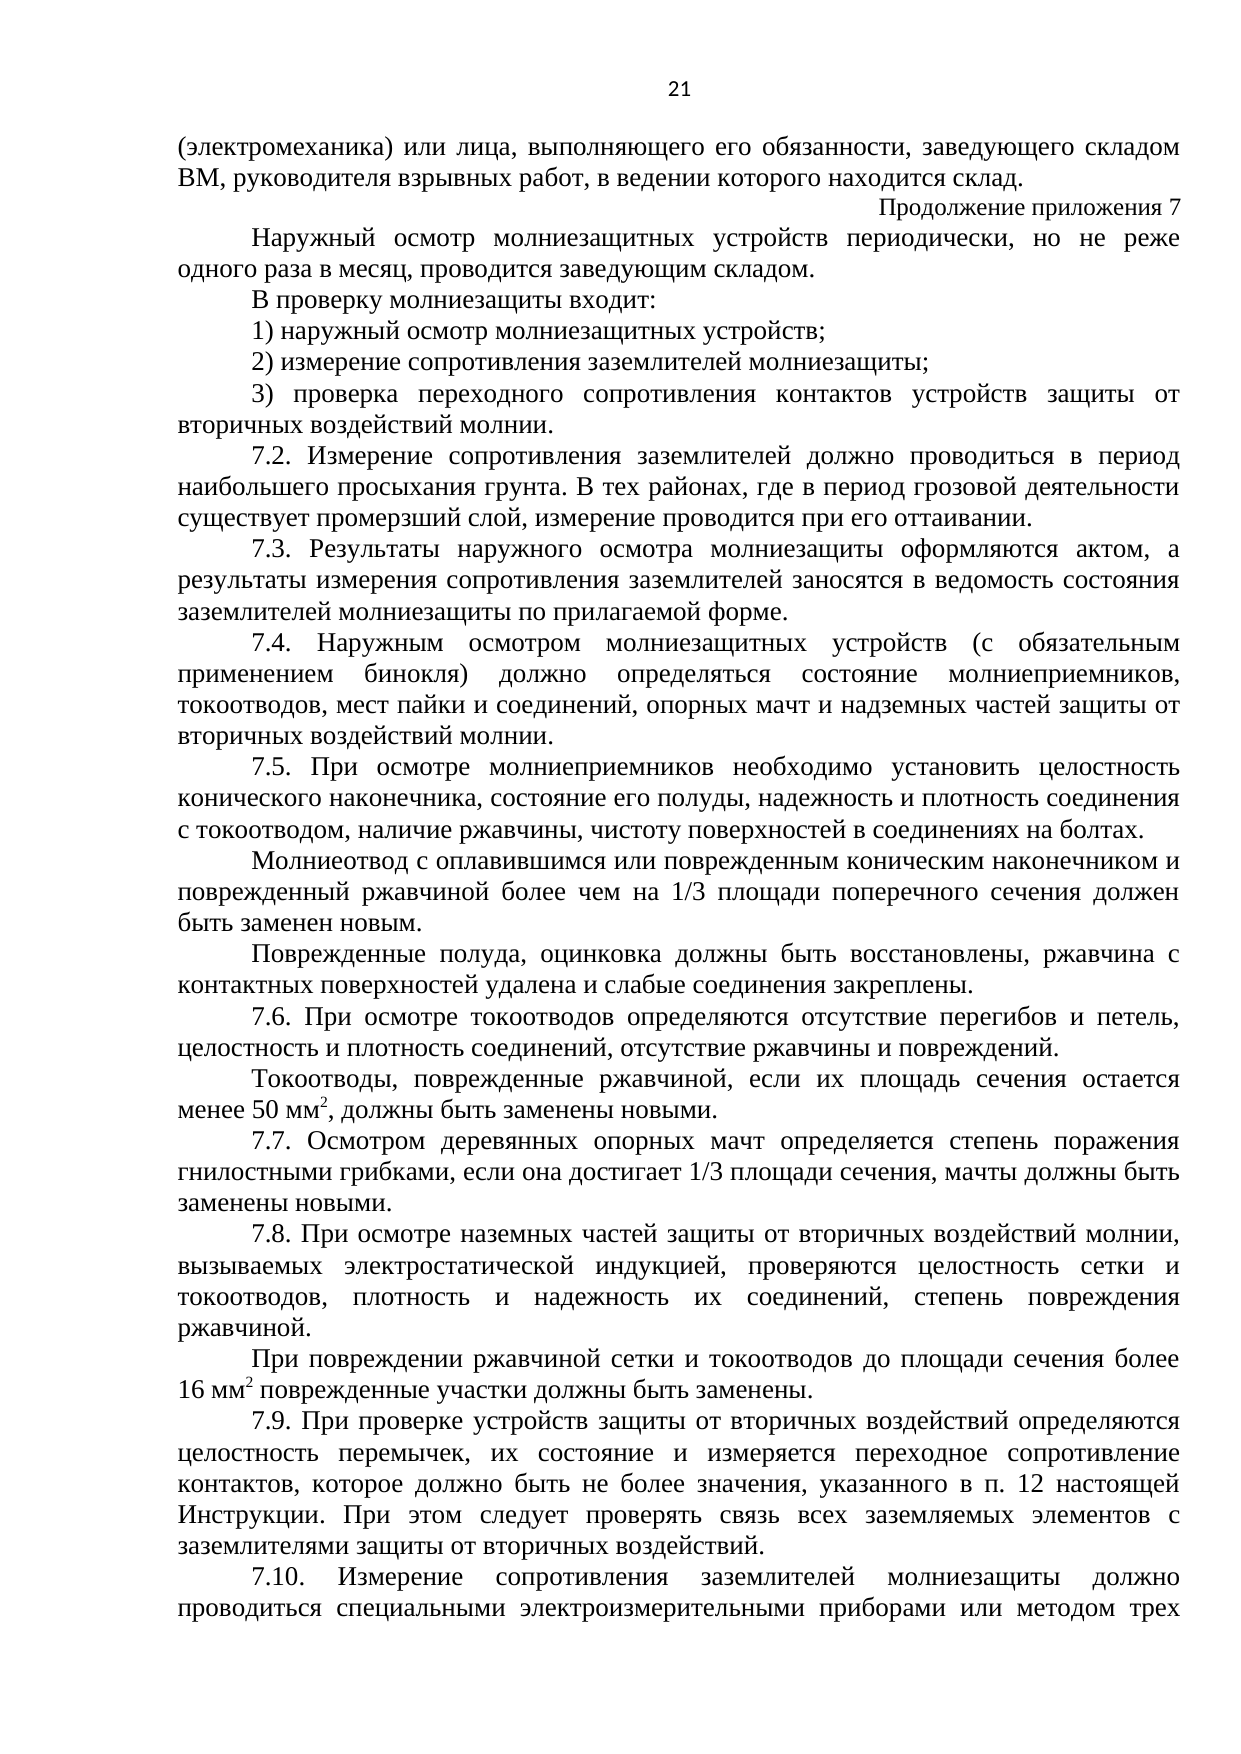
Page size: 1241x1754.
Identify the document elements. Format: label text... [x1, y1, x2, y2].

text В проверку молниезащиты входит: [177, 283, 1181, 314]
text При повреждении ржавчиной сетки и токоотводов до площади сечения более 16 мм2 поврежденные участки должны быть заменены. [177, 1342, 1181, 1404]
text 7.4. Наружным осмотром молниезащитных устройств (с обязательным применением бинокля) должно определяться состояние молниеприемников, токоотводов, мест пайки и соединений, опорных мачт и надземных частей защиты от вторичных воздействий молнии. [177, 626, 1181, 750]
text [177, 1560, 1181, 1622]
text Наружный осмотр молниезащитных устройств периодически, но не реже одного раза в месяц, проводится заведующим складом. [177, 221, 1181, 283]
text 7.8. При осмотре наземных частей защиты от вторичных воздействий молнии, вызываемых электростатической индукцией, проверяются целостность сетки и токоотводов, плотность и надежность их соединений, степень повреждения ржавчиной. [177, 1218, 1181, 1342]
text 2) измерение сопротивления заземлителей молниезащиты; [177, 346, 1181, 377]
text 3) проверка переходного сопротивления контактов устройств защиты от вторичных воздействий молнии. [177, 377, 1181, 439]
text 1) наружный осмотр молниезащитных устройств; [177, 314, 1181, 346]
text Поврежденные полуда, оцинковка должны быть восстановлены, ржавчина с контактных поверхностей удалена и слабые соединения закреплены. [177, 937, 1181, 999]
text Токоотводы, поврежденные ржавчиной, если их площадь сечения остается менее 50 мм2, должны быть заменены новыми. [177, 1062, 1181, 1124]
text Молниеотвод с оплавившимся или поврежденным коническим наконечником и поврежденный ржавчиной более чем на 1/3 площади поперечного сечения должен быть заменен новым. [177, 844, 1181, 937]
text 7.3. Результаты наружного осмотра молниезащиты оформляются актом, а результаты измерения сопротивления заземлителей заносятся в ведомость состояния заземлителей молниезащиты по прилагаемой форме. [177, 532, 1181, 626]
text 7.6. При осмотре токоотводов определяются отсутствие перегибов и петель, целостность и плотность соединений, отсутствие ржавчины и повреждений. [177, 999, 1181, 1062]
text 7.5. При осмотре молниеприемников необходимо установить целостность конического наконечника, состояние его полуды, надежность и плотность соединения с токоотводом, наличие ржавчины, чистоту поверхностей в соединениях на болтах. [177, 750, 1181, 844]
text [177, 130, 1181, 192]
text 7.7. Осмотром деревянных опорных мачт определяется степень поражения гнилостными грибками, если она достигает 1/3 площади сечения, мачты должны быть заменены новыми. [177, 1124, 1181, 1218]
text 7.9. При проверке устройств защиты от вторичных воздействий определяются целостность перемычек, их состояние и измеряется переходное сопротивление контактов, которое должно быть не более значения, указанного в п. 12 настоящей Инструкции. При этом следует проверять связь всех заземляемых элементов с заземлителями защиты от вторичных воздействий. [177, 1404, 1181, 1560]
text Продолжение приложения 7 [177, 192, 1181, 221]
text 7.2. Измерение сопротивления заземлителей должно проводиться в период наибольшего просыхания грунта. В тех районах, где в период грозовой деятельности существует промерзший слой, измерение проводится при его оттаивании. [177, 439, 1181, 532]
